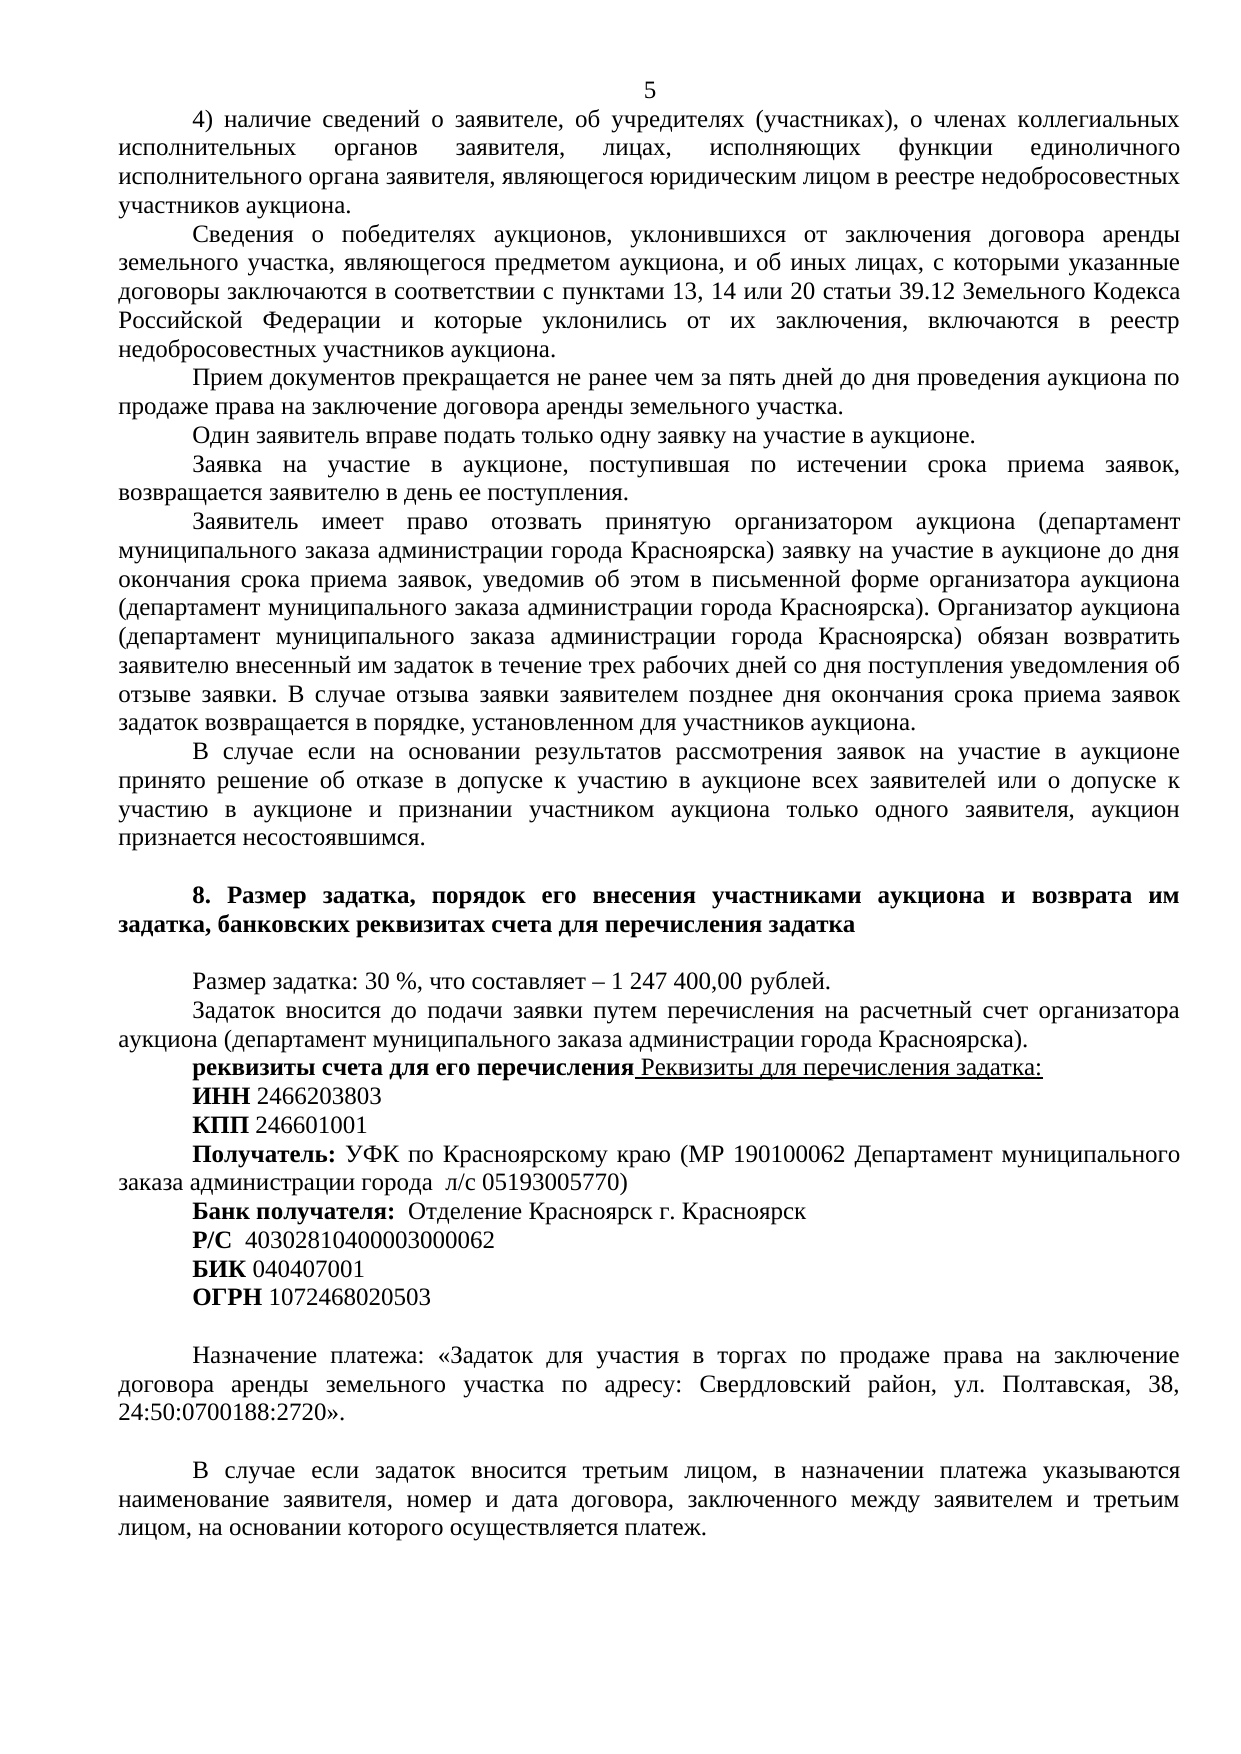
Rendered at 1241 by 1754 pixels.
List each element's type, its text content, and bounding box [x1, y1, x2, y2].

text Р/С 40302810400003000062 [118, 1225, 1181, 1254]
text 4) наличие сведений о заявителе, об учредителях (участниках), о членах коллегиальных исполнительных органов заявителя, лицах, исполняющих функции единоличного исполнительного органа заявителя, являющегося юридическим лицом в реестре недобросовестных участников аукциона. [118, 104, 1181, 219]
text Сведения о победителях аукционов, уклонившихся от заключения договора аренды земельного участка, являющегося предметом аукциона, и об иных лицах, с которыми указанные договоры заключаются в соответствии с пунктами 13, 14 или 20 статьи 39.12 Земельного Кодекса Российской Федерации и которые уклонились от их заключения, включаются в реестр недобросовестных участников аукциона. [118, 219, 1181, 362]
text 8. Размер задатка, порядок его внесения участниками аукциона и возврата им задатка, банковских реквизитах счета для перечисления задатка [118, 880, 1181, 937]
text Получатель: УФК по Красноярскому краю (МР 190100062 Департамент муниципального заказа администрации города л/с 05193005770) [118, 1139, 1181, 1196]
text Задаток вносится до подачи заявки путем перечисления на расчетный счет организатора аукциона (департамент муниципального заказа администрации города Красноярска). [118, 995, 1181, 1052]
text Прием документов прекращается не ранее чем за пять дней до дня проведения аукциона по продаже права на заключение договора аренды земельного участка. [118, 362, 1181, 420]
text Банк получателя: Отделение Красноярск г. Красноярск [118, 1196, 1181, 1225]
text Один заявитель вправе подать только одну заявку на участие в аукционе. [118, 420, 1181, 449]
text БИК 040407001 [118, 1254, 1181, 1282]
text Заявка на участие в аукционе, поступившая по истечении срока приема заявок, возвращается заявителю в день ее поступления. [118, 449, 1181, 506]
text КПП 246601001 [118, 1110, 1181, 1139]
text ОГРН 1072468020503 [118, 1282, 1181, 1311]
text реквизиты счета для его перечисления Реквизиты для перечисления задатка: [118, 1052, 1181, 1081]
text Заявитель имеет право отозвать принятую организатором аукциона (департамент муниципального заказа администрации города Красноярска) заявку на участие в аукционе до дня окончания срока приема заявок, уведомив об этом в письменной форме организатора аукциона (департамент муниципального заказа администрации города Красноярска). Организатор аукциона (департамент муниципального заказа администрации города Красноярска) обязан возвратить заявителю внесенный им задаток в течение трех рабочих дней со дня поступления уведомления об отзыве заявки. В случае отзыва заявки заявителем позднее дня окончания срока приема заявок задаток возвращается в порядке, установленном для участников аукциона. [118, 506, 1181, 736]
text Размер задатка: 30 %, что составляет – 1 247 400,00 рублей. [118, 966, 1181, 995]
text В случае если на основании результатов рассмотрения заявок на участие в аукционе принято решение об отказе в допуске к участию в аукционе всех заявителей или о допуске к участию в аукционе и признании участником аукциона только одного заявителя, аукцион признается несостоявшимся. [118, 736, 1181, 851]
text Назначение платежа: «Задаток для участия в торгах по продаже права на заключение договора аренды земельного участка по адресу: Свердловский район, ул. Полтавская, 38, 24:50:0700188:2720». [118, 1340, 1181, 1426]
title В случае если задаток вносится третьим лицом, в назначении платежа указываются наименование заявителя, номер и дата договора, заключенного между заявителем и третьим лицом, на основании которого осуществляется платеж. [118, 1455, 1181, 1541]
text ИНН 2466203803 [118, 1081, 1181, 1110]
